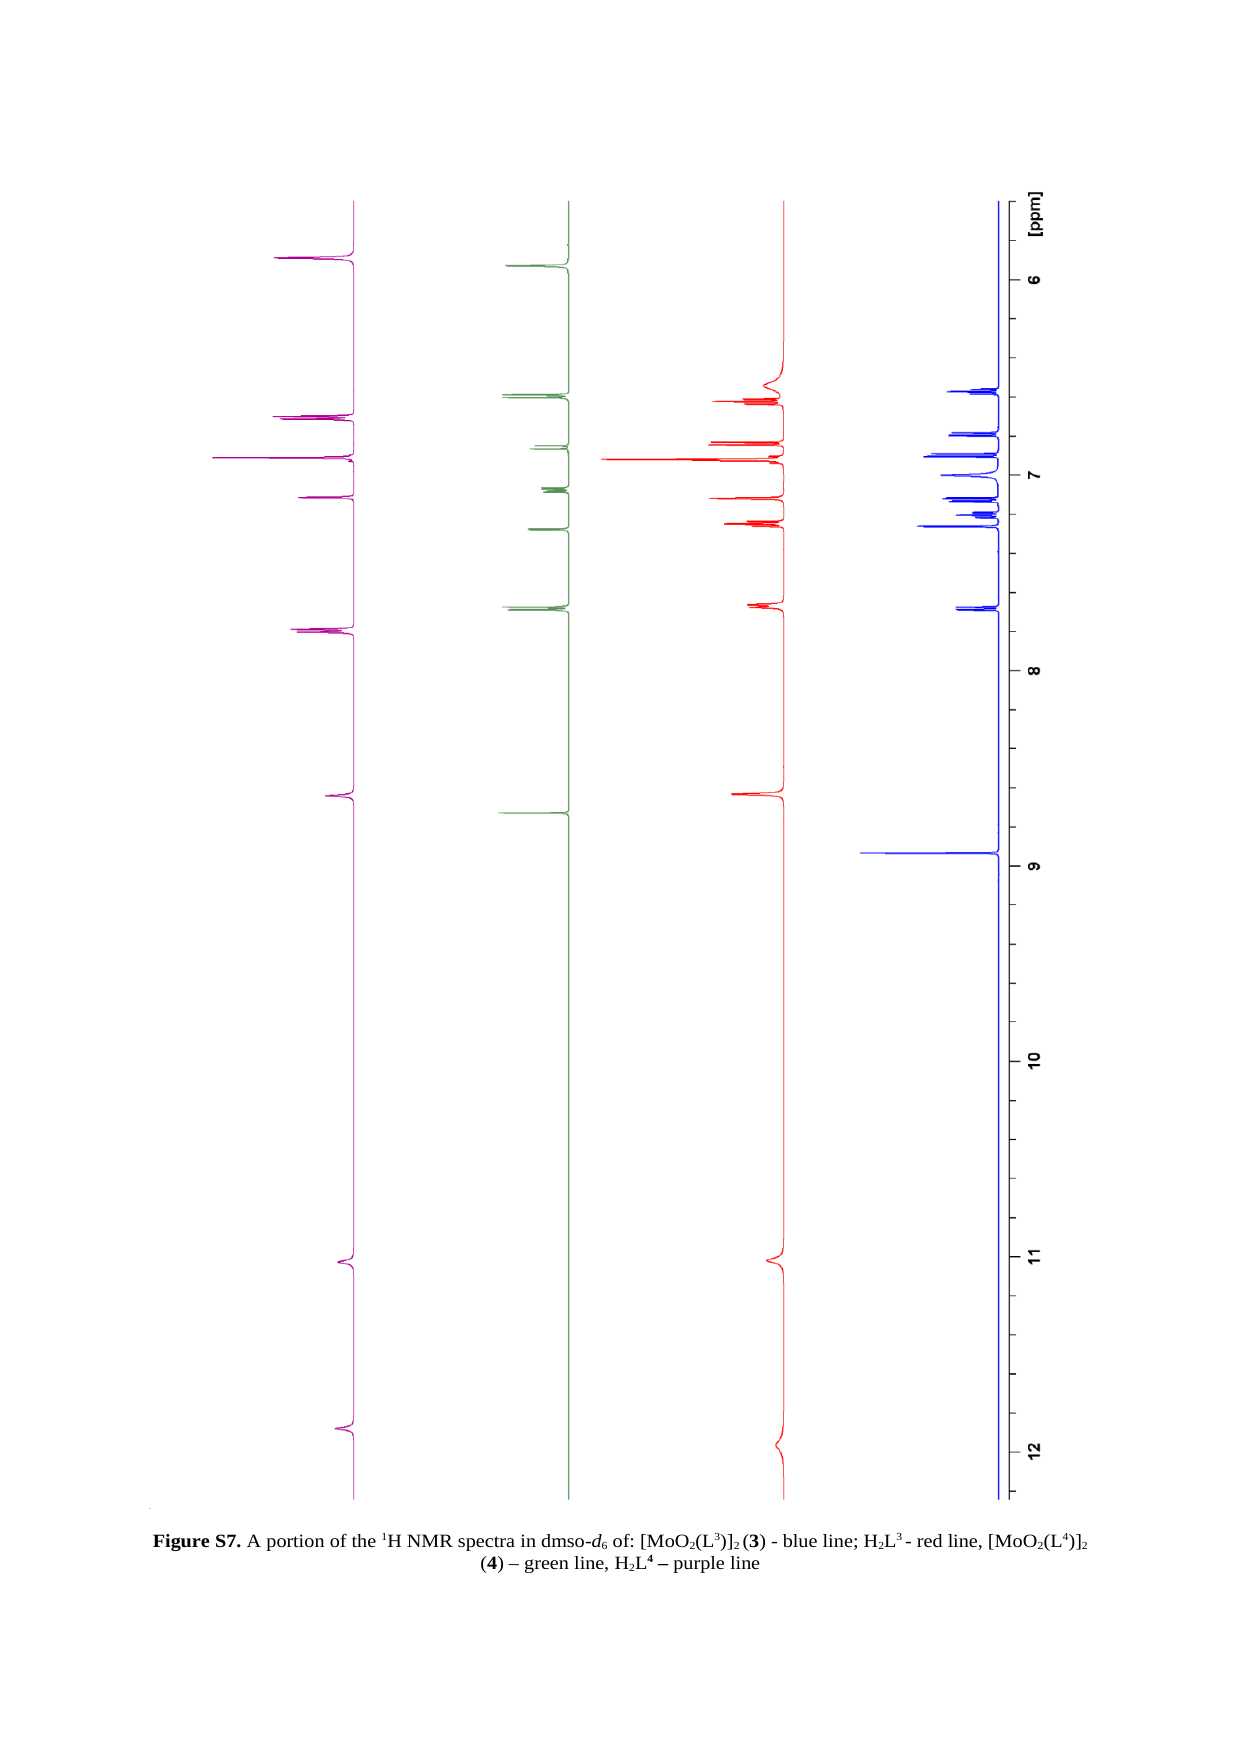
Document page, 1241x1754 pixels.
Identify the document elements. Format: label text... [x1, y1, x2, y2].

text Figure S7. A portion of the 1H NMR spectra in dmso-d6 of: [MoO2(L3)]2 (3) - blue line; H2L3 - red line, [MoO2(L4)]2 (4) – green line, H2L4 – purple line [148, 1530, 1093, 1573]
picture [150, 154, 1045, 1508]
